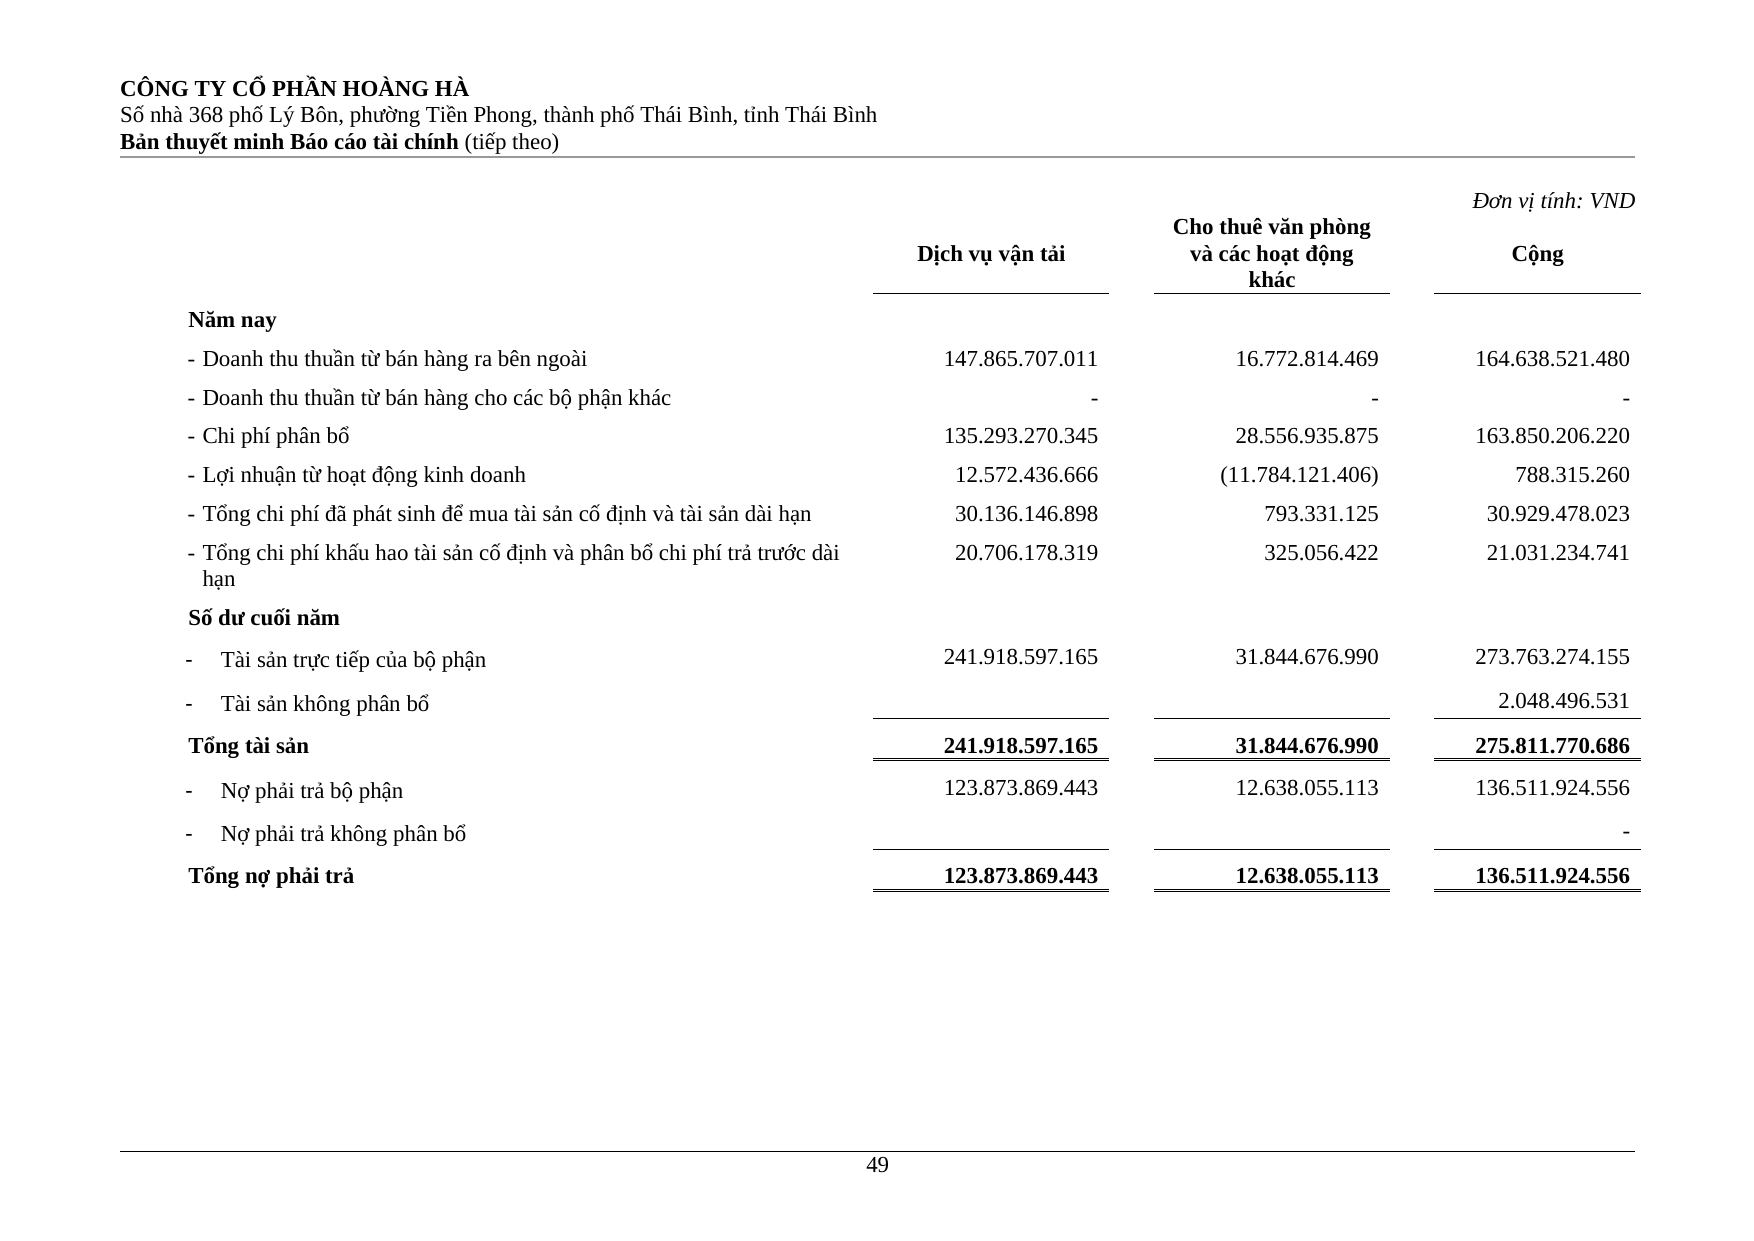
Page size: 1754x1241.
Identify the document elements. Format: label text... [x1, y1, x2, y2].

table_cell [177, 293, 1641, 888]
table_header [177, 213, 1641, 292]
text Đơn vị tính: VND [175, 187, 1635, 213]
